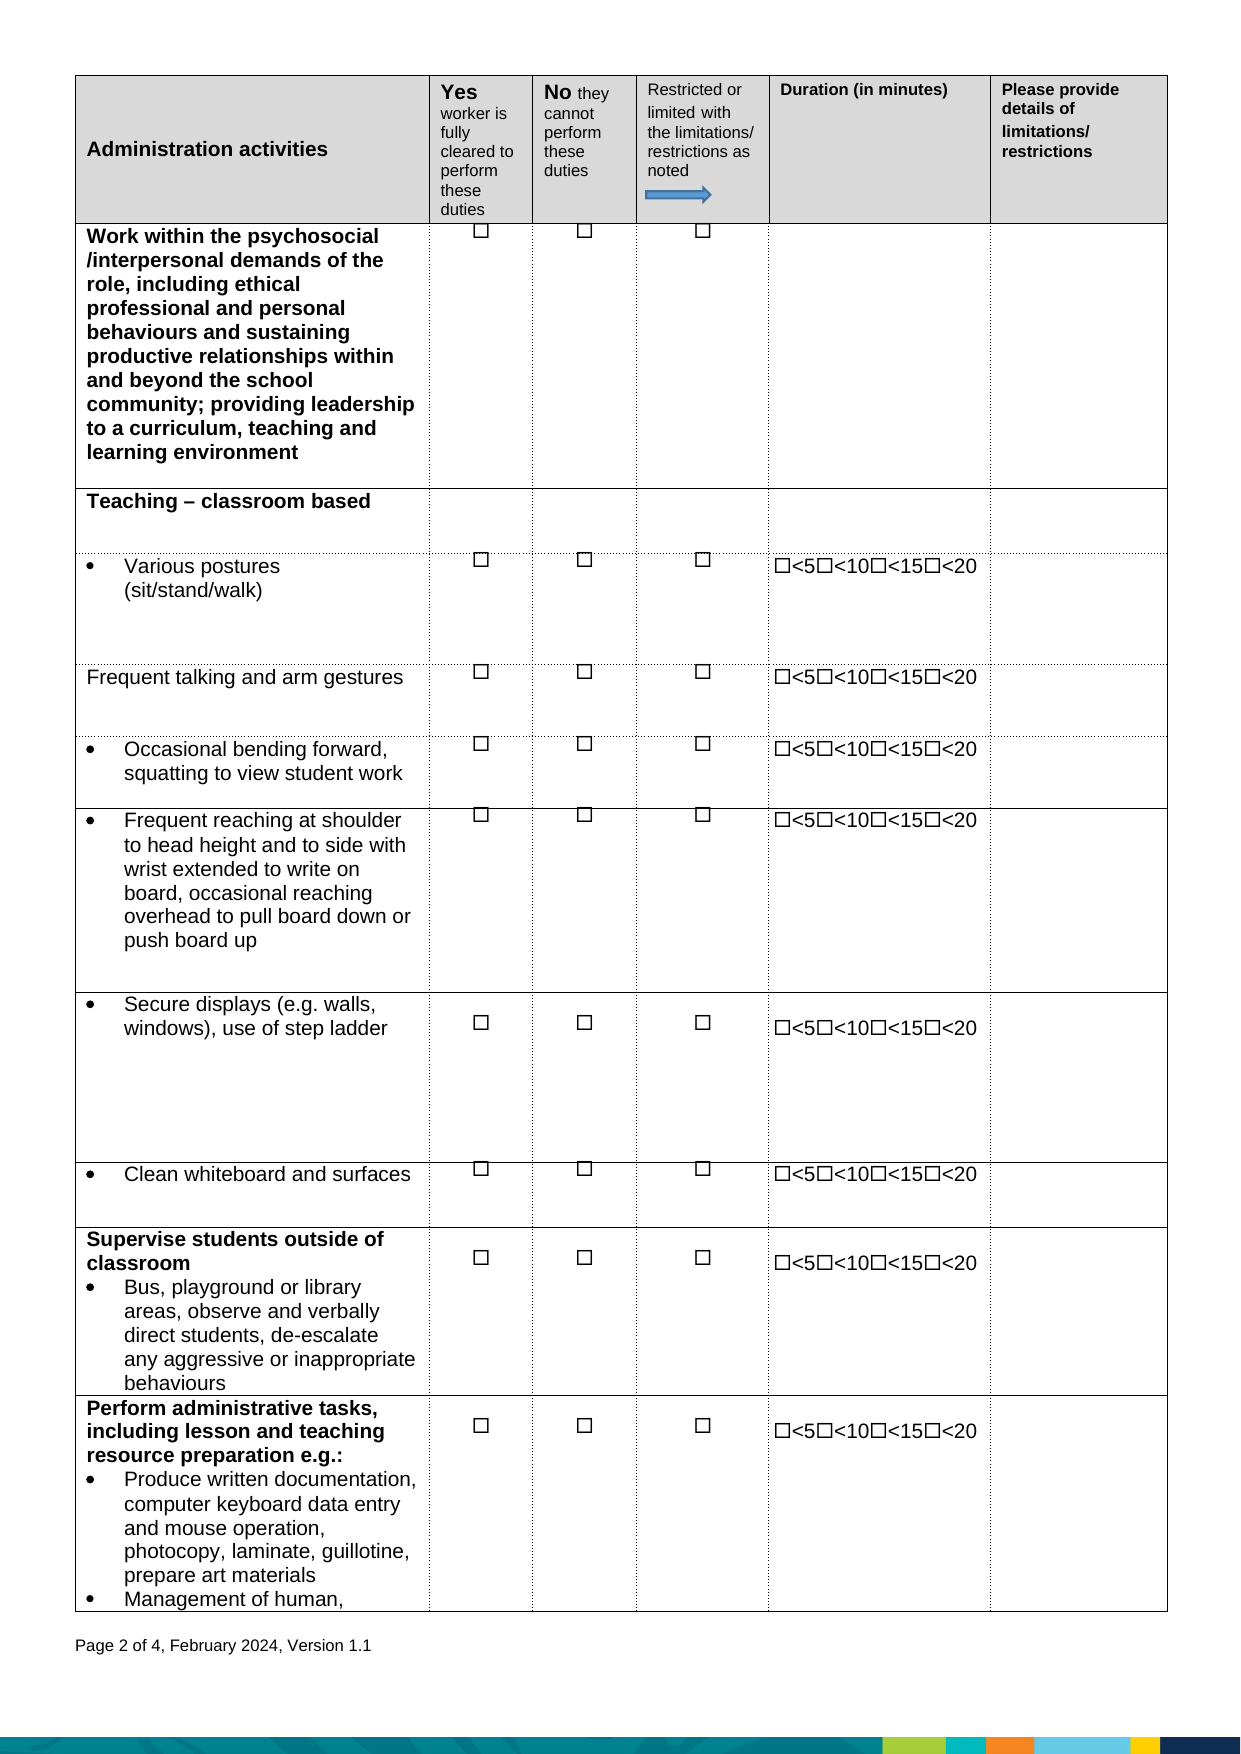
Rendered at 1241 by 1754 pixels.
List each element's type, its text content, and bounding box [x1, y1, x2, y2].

table_cell Occasional bending forward, squatting to view student work [76, 736, 429, 808]
table_header Duration (in minutes) [770, 76, 990, 223]
table_cell [533, 736, 636, 808]
table_cell <5<10<15<20 [769, 736, 990, 808]
table_cell [533, 993, 636, 1162]
table_cell [533, 1163, 636, 1227]
table_header No they cannot perform these duties [533, 76, 636, 223]
table_cell [636, 224, 769, 487]
table_cell [429, 1163, 533, 1227]
table_cell [636, 489, 769, 552]
table_cell [769, 224, 990, 487]
table_cell Clean whiteboard and surfaces [76, 1163, 429, 1227]
table_cell [990, 993, 1167, 1162]
table_cell [533, 809, 636, 992]
picture [0, 1737, 1241, 1754]
table_cell [533, 553, 636, 664]
table_cell Frequent talking and arm gestures [76, 664, 429, 736]
table_header Please provide details of limitations/ restrictions [991, 76, 1167, 223]
table_cell [429, 664, 533, 736]
table_cell <5<10<15<20 [769, 553, 990, 664]
table_cell [533, 1396, 636, 1611]
table_cell [429, 1396, 533, 1611]
table_cell [636, 809, 769, 992]
table_cell [533, 489, 636, 552]
table_cell [636, 993, 769, 1162]
table_cell Frequent reaching at shoulder to head height and to side with wrist extended to write on board, occasional reaching overhead to pull board down or push board up [76, 809, 429, 992]
table_cell [429, 553, 533, 664]
table_cell [429, 809, 533, 992]
table_cell [990, 1228, 1167, 1395]
table_cell <5<10<15<20 [769, 809, 990, 992]
table_cell <5<10<15<20 [769, 664, 990, 736]
table_cell [990, 1163, 1167, 1227]
table_cell [990, 489, 1167, 552]
table_cell Supervise students outside of classroom Bus, playground or library areas, observe and verbally direct students, de-escalate any aggressive or inappropriate behaviours [76, 1228, 429, 1395]
table_cell [636, 736, 769, 808]
table_cell [636, 1396, 769, 1611]
table_cell [429, 224, 533, 487]
table_cell [990, 809, 1167, 992]
table_cell [533, 1228, 636, 1395]
table_cell [533, 664, 636, 736]
table_header Yes worker is fully cleared to perform these duties [430, 76, 532, 223]
table_cell [636, 1228, 769, 1395]
table_cell [429, 1228, 533, 1395]
table_cell Secure displays (e.g. walls, windows), use of step ladder [76, 993, 429, 1162]
table_cell [990, 1396, 1167, 1611]
table_cell Work within the psychosocial /interpersonal demands of the role, including ethical professional and personal behaviours and sustaining productive relationships within and beyond the school community; providing leadership to a curriculum, teaching and learning environment [76, 224, 429, 487]
table_cell <5<10<15<20 [769, 993, 990, 1162]
table_cell Teaching – classroom based [76, 489, 429, 552]
table_cell [429, 993, 533, 1162]
table_cell [636, 553, 769, 664]
table_cell [990, 736, 1167, 808]
table_cell <5<10<15<20 [769, 1396, 990, 1611]
table_cell [533, 224, 636, 487]
table_cell [429, 736, 533, 808]
table_cell <5<10<15<20 [769, 1163, 990, 1227]
table_header Administration activities [76, 76, 429, 223]
table_cell [990, 224, 1167, 487]
table_cell Various postures (sit/stand/walk) [76, 553, 429, 664]
table_cell [990, 664, 1167, 736]
table_cell [429, 489, 533, 552]
table_cell [636, 664, 769, 736]
table_cell [636, 1163, 769, 1227]
table_cell [769, 489, 990, 552]
table_cell <5<10<15<20 [769, 1228, 990, 1395]
table_cell [990, 553, 1167, 664]
table_header Restricted or limited with the limitations/ restrictions as noted [637, 76, 769, 223]
